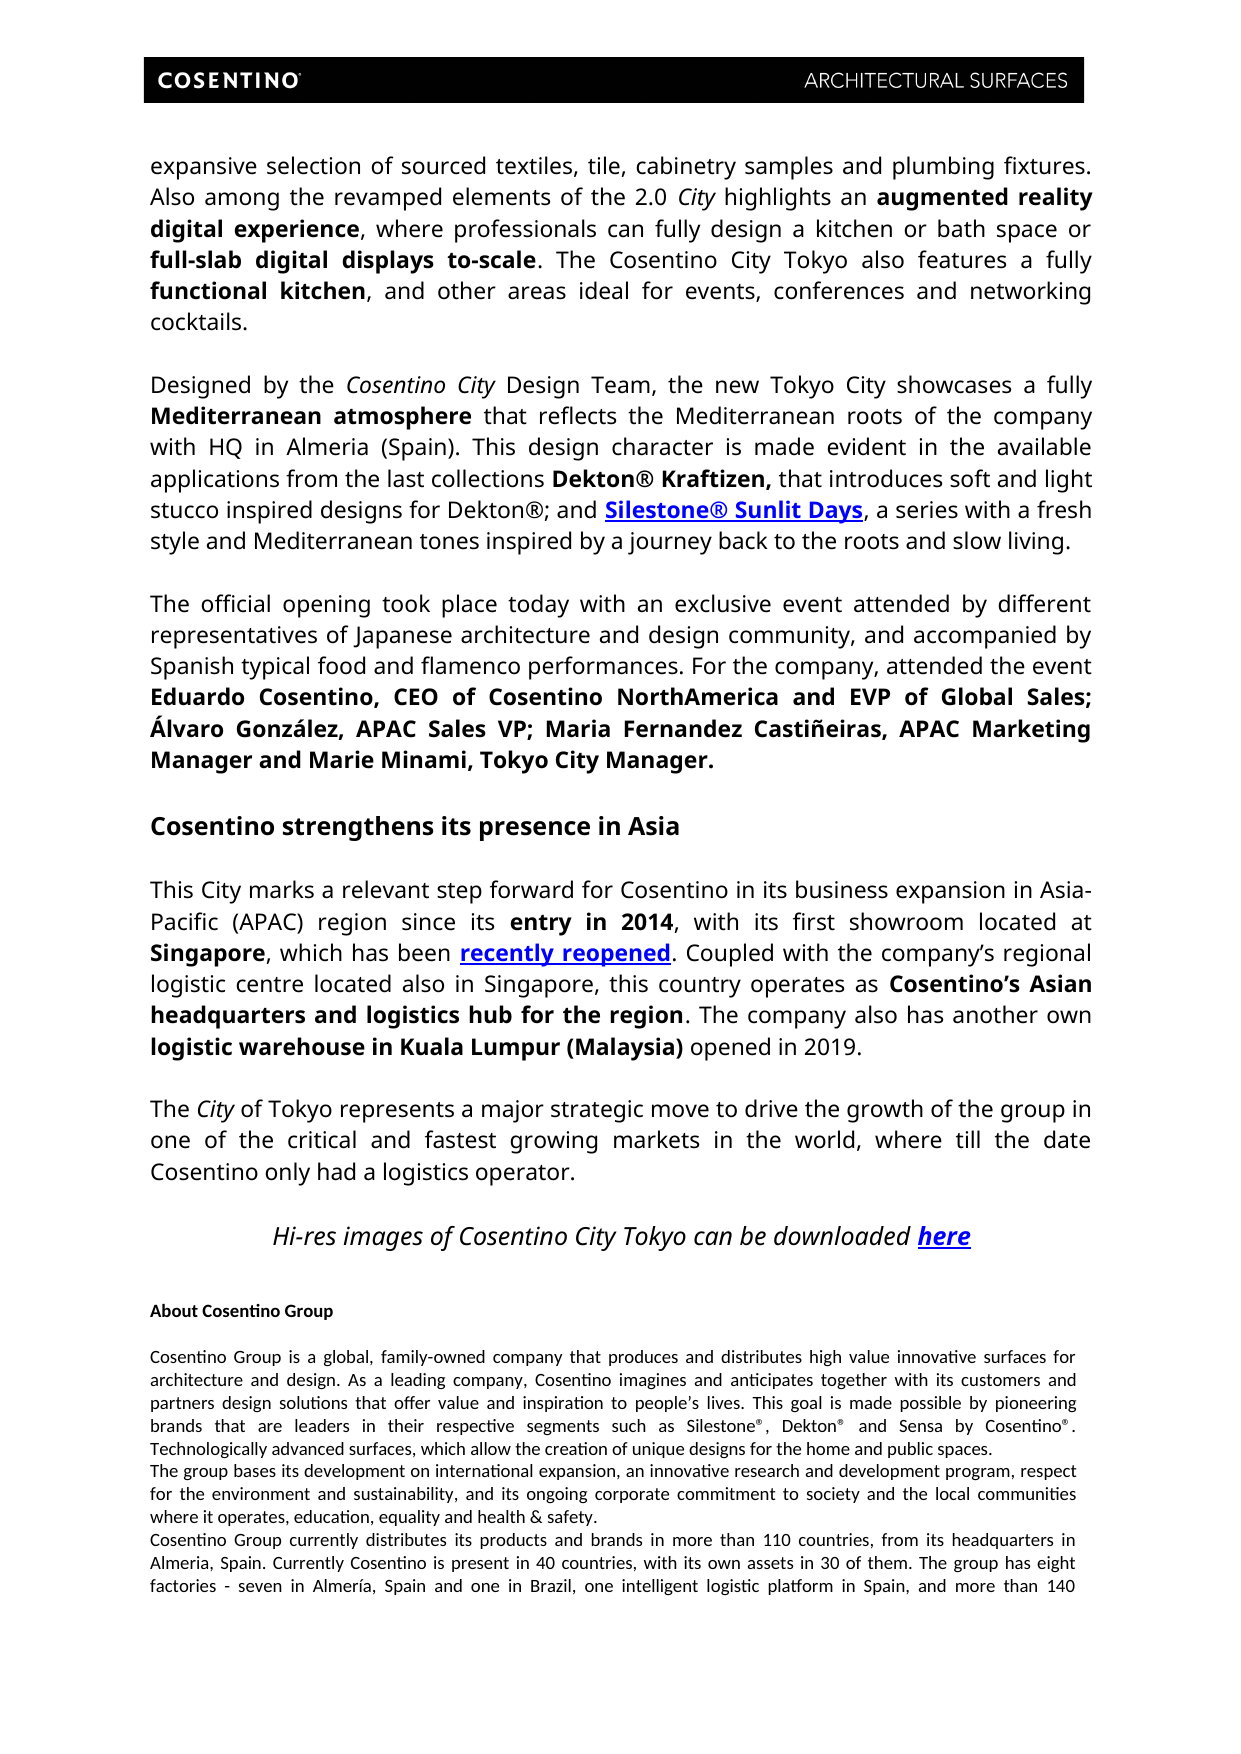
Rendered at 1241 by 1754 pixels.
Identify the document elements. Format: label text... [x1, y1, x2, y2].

picture [143, 57, 1085, 103]
text About Cosentino Group [150, 1299, 1078, 1322]
text Cosentino Group is a global, family-owned company that produces and distributes high value innovative surfaces for architecture and design. As a leading company, Cosentino imagines and anticipates together with its customers and partners design solutions that offer value and inspiration to people’s lives. This goal is made possible by pioneering brands that are leaders in their respective segments such as Silestone®, Dekton® and Sensa by Cosentino®. Technologically advanced surfaces, which allow the creation of unique designs for the home and public spaces. [150, 1345, 1078, 1460]
text The City of Tokyo represents a major strategic move to drive the growth of the group in one of the critical and fastest growing markets in the world, where till the date Cosentino only had a logistics operator. [150, 1093, 1093, 1187]
text The group bases its development on international expansion, an innovative research and development program, respect for the environment and sustainability, and its ongoing corporate commitment to society and the local communities where it operates, education, equality and health & safety. [150, 1460, 1078, 1528]
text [150, 1528, 1078, 1597]
text Designed by the Cosentino City Design Team, the new Tokyo City showcases a fully Mediterranean atmosphere that reflects the Mediterranean roots of the company with HQ in Almeria (Spain). This design character is made evident in the available applications from the last collections Dekton® Kraftizen, that introduces soft and light stucco inspired designs for Dekton®; and Silestone® Sunlit Days, a series with a fresh style and Mediterranean tones inspired by a journey back to the roots and slow living. [150, 369, 1093, 556]
text Cosentino strengthens its presence in Asia [150, 809, 1093, 843]
text The official opening took place today with an exclusive event attended by different representatives of Japanese architecture and design community, and accompanied by Spanish typical food and flamenco performances. For the company, attended the event Eduardo Cosentino, CEO of Cosentino NorthAmerica and EVP of Global Sales; Álvaro González, APAC Sales VP; Maria Fernandez Castiñeiras, APAC Marketing Manager and Marie Minami, Tokyo City Manager. [150, 587, 1093, 775]
text This City marks a relevant step forward for Cosentino in its business expansion in Asia-Pacific (APAC) region since its entry in 2014, with its first showroom located at Singapore, which has been recently reopened. Coupled with the company’s regional logistic centre located also in Singapore, this country operates as Cosentino’s Asian headquarters and logistics hub for the region. The company also has another own logistic warehouse in Kuala Lumpur (Malaysia) opened in 2019. [150, 874, 1093, 1062]
text Hi-res images of Cosentino City Tokyo can be downloaded here [150, 1218, 1093, 1252]
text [150, 150, 1093, 337]
